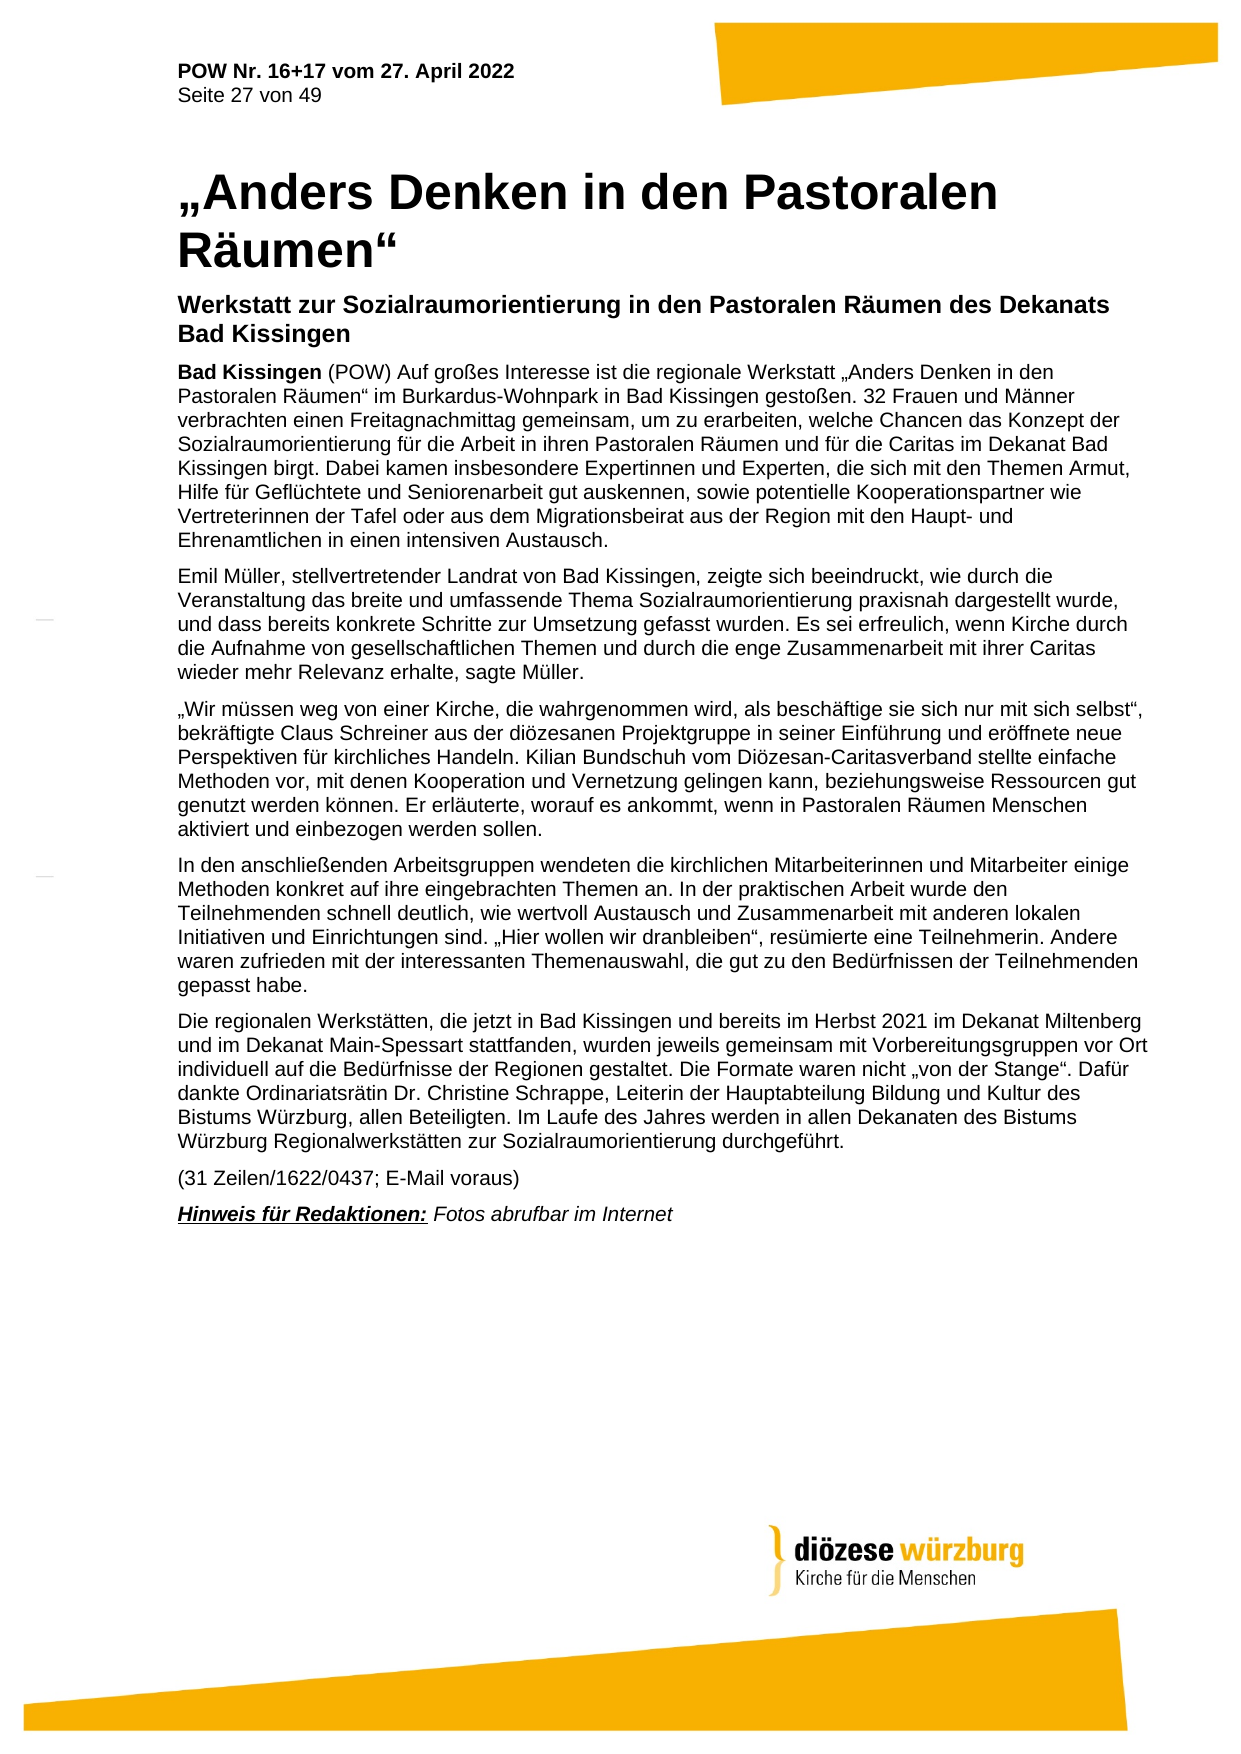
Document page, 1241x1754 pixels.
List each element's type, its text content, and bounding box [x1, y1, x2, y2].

subtitle „Anders Denken in den Pastoralen Räumen“ [177, 163, 1152, 278]
text In den anschließenden Arbeitsgruppen wendeten die kirchlichen Mitarbeiterinnen und Mitarbeiter einige Methoden konkret auf ihre eingebrachten Themen an. In der praktischen Arbeit wurde den Teilnehmenden schnell deutlich, wie wertvoll Austausch und Zusammenarbeit mit anderen lokalen Initiativen und Einrichtungen sind. „Hier wollen wir dranbleiben“, resümierte eine Teilnehmerin. Andere waren zufrieden mit der interessanten Themenauswahl, die gut zu den Bedürfnissen der Teilnehmenden gepasst habe. [177, 853, 1152, 997]
text Emil Müller, stellvertretender Landrat von Bad Kissingen, zeigte sich beeindruckt, wie durch die Veranstaltung das breite und umfassende Thema Sozialraumorientierung praxisnah dargestellt wurde, und dass bereits konkrete Schritte zur Umsetzung gefasst wurden. Es sei erfreulich, wenn Kirche durch die Aufnahme von gesellschaftlichen Themen und durch die enge Zusammenarbeit mit ihrer Caritas wieder mehr Relevanz erhalte, sagte Müller. [177, 564, 1152, 684]
text (31 Zeilen/1622/0437; E-Mail voraus) [177, 1165, 1152, 1189]
text Die regionalen Werkstätten, die jetzt in Bad Kissingen und bereits im Herbst 2021 im Dekanat Miltenberg und im Dekanat Main-Spessart stattfanden, wurden jeweils gemeinsam mit Vorbereitungsgruppen vor Ort individuell auf die Bedürfnisse der Regionen gestaltet. Die Formate waren nicht „von der Stange“. Dafür dankte Ordinariatsrätin Dr. Christine Schrappe, Leiterin der Hauptabteilung Bildung und Kultur des Bistums Würzburg, allen Beteiligten. Im Laufe des Jahres werden in allen Dekanaten des Bistums Würzburg Regionalwerkstätten zur Sozialraumorientierung durchgeführt. [177, 1009, 1152, 1153]
text Werkstatt zur Sozialraumorientierung in den Pastoralen Räumen des Dekanats Bad Kissingen [177, 290, 1152, 348]
text „Wir müssen weg von einer Kirche, die wahrgenommen wird, als beschäftige sie sich nur mit sich selbst“, bekräftigte Claus Schreiner aus der diözesanen Projektgruppe in seiner Einführung und eröffnete neue Perspektiven für kirchliches Handeln. Kilian Bundschuh vom Diözesan-Caritasverband stellte einfache Methoden vor, mit denen Kooperation und Vernetzung gelingen kann, beziehungsweise Ressourcen gut genutzt werden können. Er erläuterte, worauf es ankommt, wenn in Pastoralen Räumen Menschen aktiviert und einbezogen werden sollen. [177, 697, 1152, 840]
picture [0, 0, 1241, 1754]
text Bad Kissingen (POW) Auf großes Interesse ist die regionale Werkstatt „Anders Denken in den Pastoralen Räumen“ im Burkardus-Wohnpark in Bad Kissingen gestoßen. 32 Frauen und Männer verbrachten einen Freitagnachmittag gemeinsam, um zu erarbeiten, welche Chancen das Konzept der Sozialraumorientierung für die Arbeit in ihren Pastoralen Räumen und für die Caritas im Dekanat Bad Kissingen birgt. Dabei kamen insbesondere Expertinnen und Experten, die sich mit den Themen Armut, Hilfe für Geflüchtete und Seniorenarbeit gut auskennen, sowie potentielle Kooperationspartner wie Vertreterinnen der Tafel oder aus dem Migrationsbeirat aus der Region mit den Haupt- und Ehrenamtlichen in einen intensiven Austausch. [177, 360, 1152, 552]
text Hinweis für Redaktionen: Fotos abrufbar im Internet [177, 1202, 1152, 1226]
